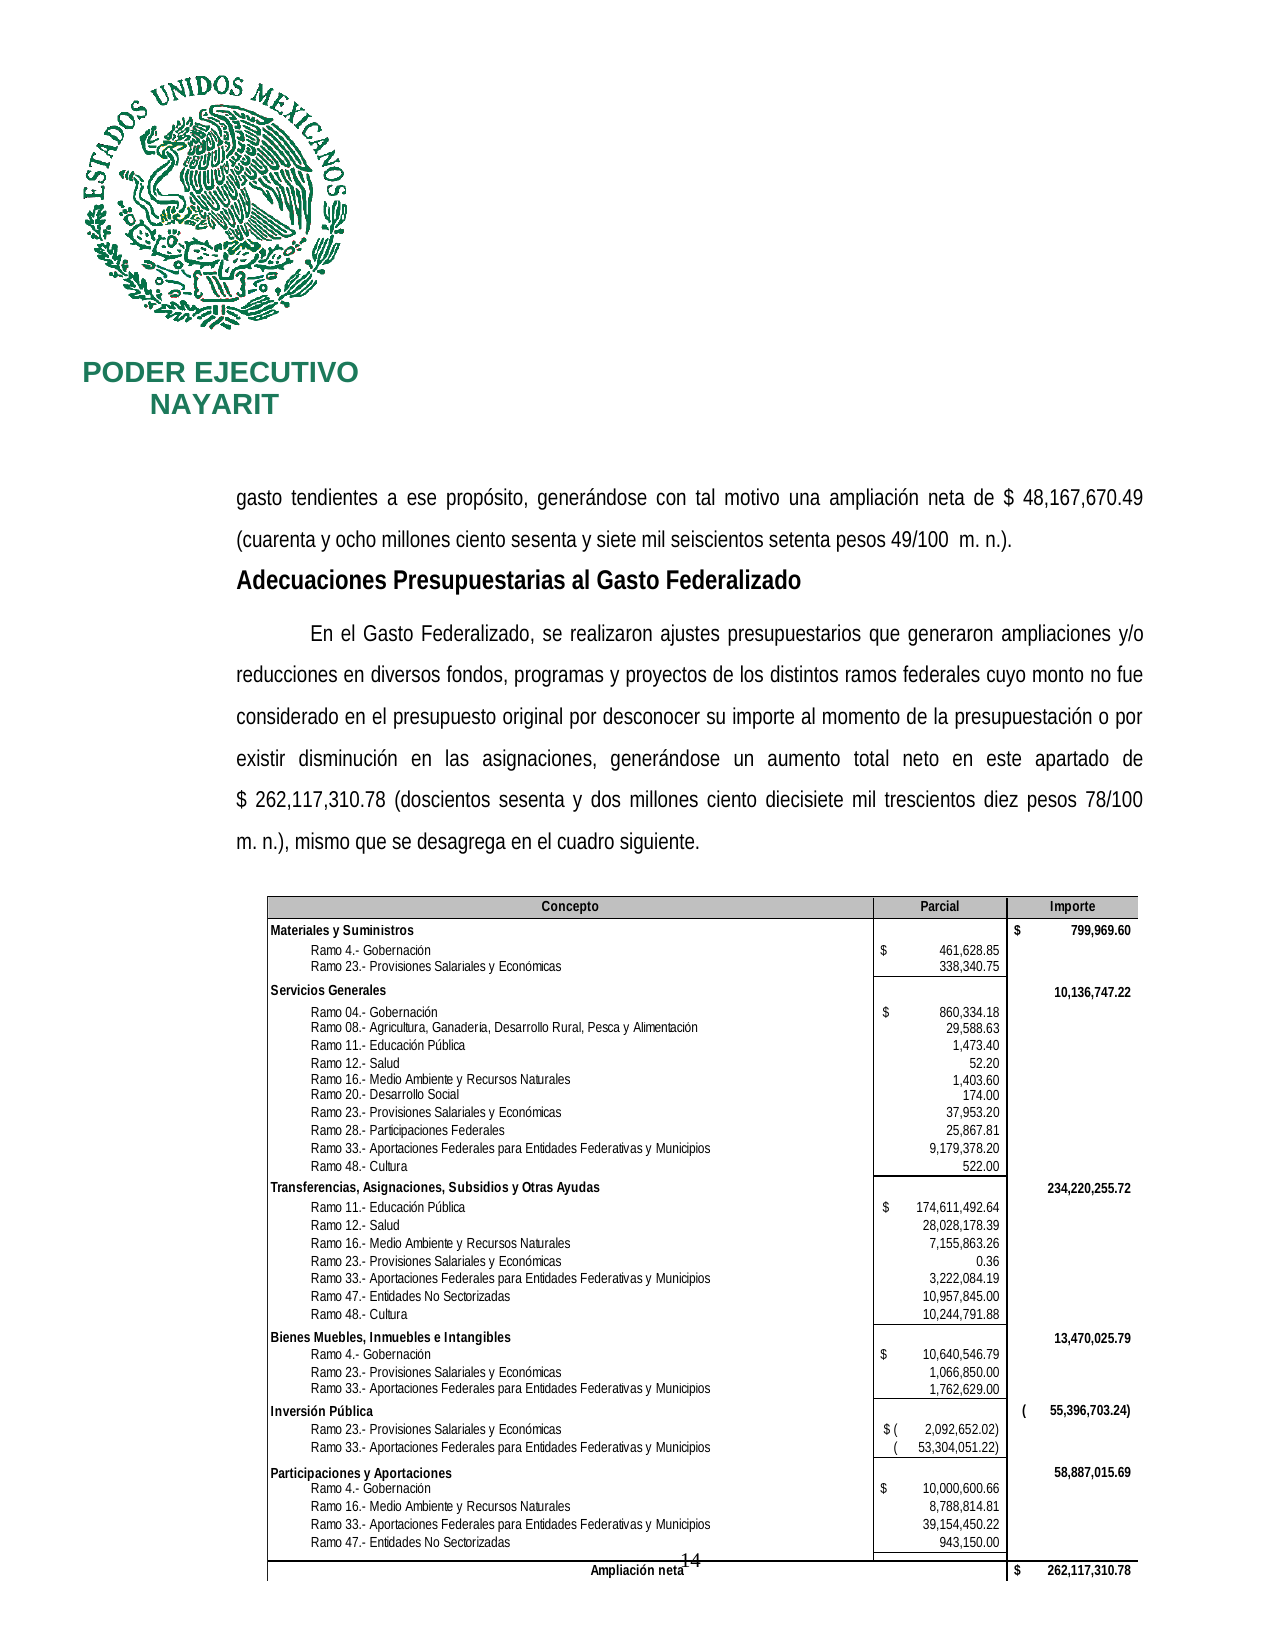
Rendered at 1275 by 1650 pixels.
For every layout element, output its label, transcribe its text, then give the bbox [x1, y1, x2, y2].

text Adecuaciones Presupuestarias al Gasto Federalizado [236, 556, 1144, 597]
picture [67, 61, 368, 349]
text En el Gasto Federalizado, se realizaron ajustes presupuestarios que generaron ampliaciones y/o reducciones en diversos fondos, programas y proyectos de los distintos ramos federales cuyo monto no fue considerado en el presupuesto original por desconocer su importe al momento de la presupuestación o por existir disminución en las asignaciones, generándose un aumento total neto en este apartado de $ 262,117,310.78 (doscientos sesenta y dos millones ciento diecisiete mil trescientos diez pesos 78/100 m. n.), mismo que se desagrega en el cuadro siguiente. [236, 608, 1144, 858]
